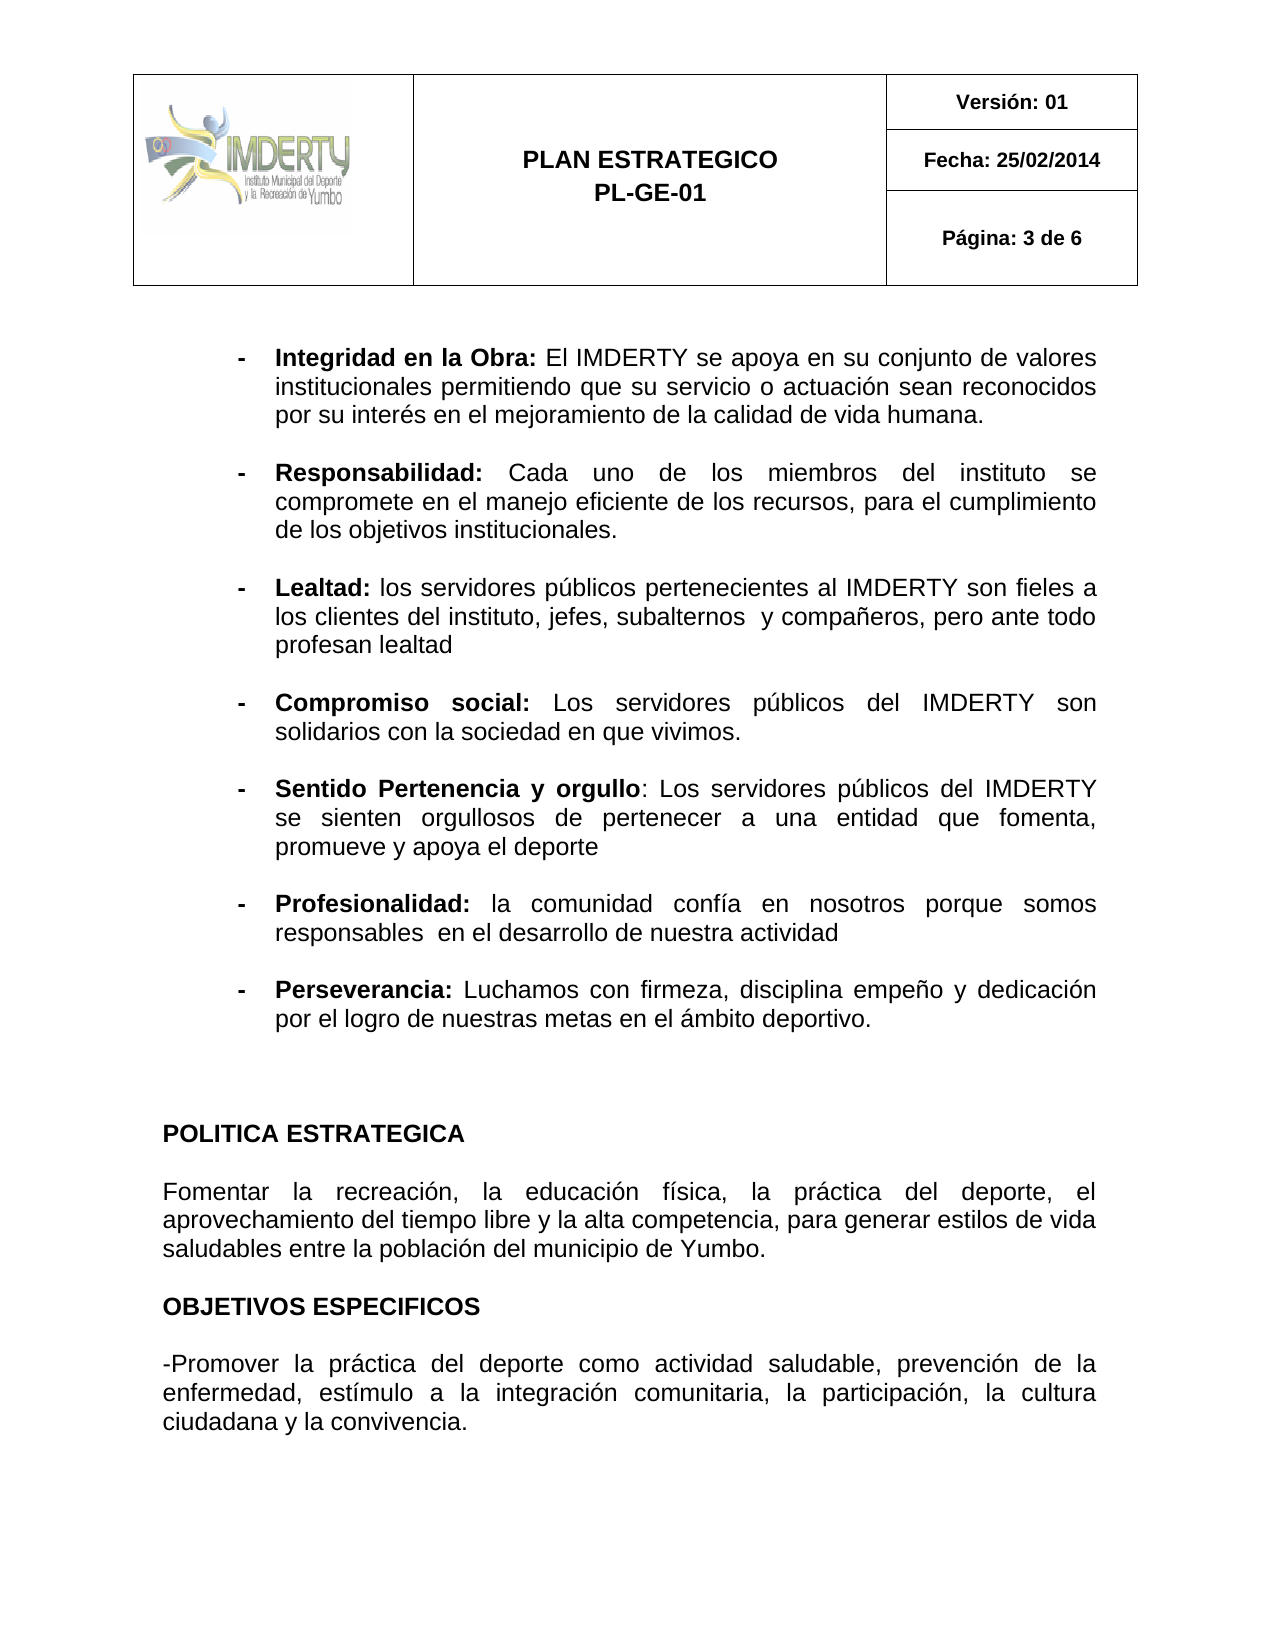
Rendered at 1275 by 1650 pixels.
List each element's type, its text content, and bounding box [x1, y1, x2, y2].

list Integridad en la Obra: El IMDERTY se apoya en su conjunto de valores institucionales permitiendo que su servicio o actuación sean reconocidos por su interés en el mejoramiento de la calidad de vida humana. [237, 343, 1098, 429]
text -Promover la práctica del deporte como actividad saludable, prevención de la enfermedad, estímulo a la integración comunitaria, la participación, la cultura ciudadana y la convivencia. [162, 1349, 1098, 1436]
picture [140, 75, 354, 236]
list Sentido Pertenencia y orgullo: Los servidores públicos del IMDERTY se sienten orgullosos de pertenecer a una entidad que fomenta, promueve y apoya el deporte [237, 774, 1098, 861]
text OBJETIVOS ESPECIFICOS [162, 1292, 1098, 1321]
list Compromiso social: Los servidores públicos del IMDERTY son solidarios con la sociedad en que vivimos. [237, 688, 1098, 746]
list Responsabilidad: Cada uno de los miembros del instituto se compromete en el manejo eficiente de los recursos, para el cumplimiento de los objetivos institucionales. [237, 458, 1098, 544]
text POLITICA ESTRATEGICA [162, 1119, 1098, 1148]
text Fomentar la recreación, la educación física, la práctica del deporte, el aprovechamiento del tiempo libre y la alta competencia, para generar estilos de vida saludables entre la población del municipio de Yumbo. [162, 1177, 1098, 1263]
list Profesionalidad: la comunidad confía en nosotros porque somos responsables en el desarrollo de nuestra actividad [237, 889, 1098, 947]
list Perseverancia: Luchamos con firmeza, disciplina empeño y dedicación por el logro de nuestras metas en el ámbito deportivo. [237, 976, 1098, 1033]
list Lealtad: los servidores públicos pertenecientes al IMDERTY son fieles a los clientes del instituto, jefes, subalternos y compañeros, pero ante todo profesan lealtad [237, 573, 1098, 659]
